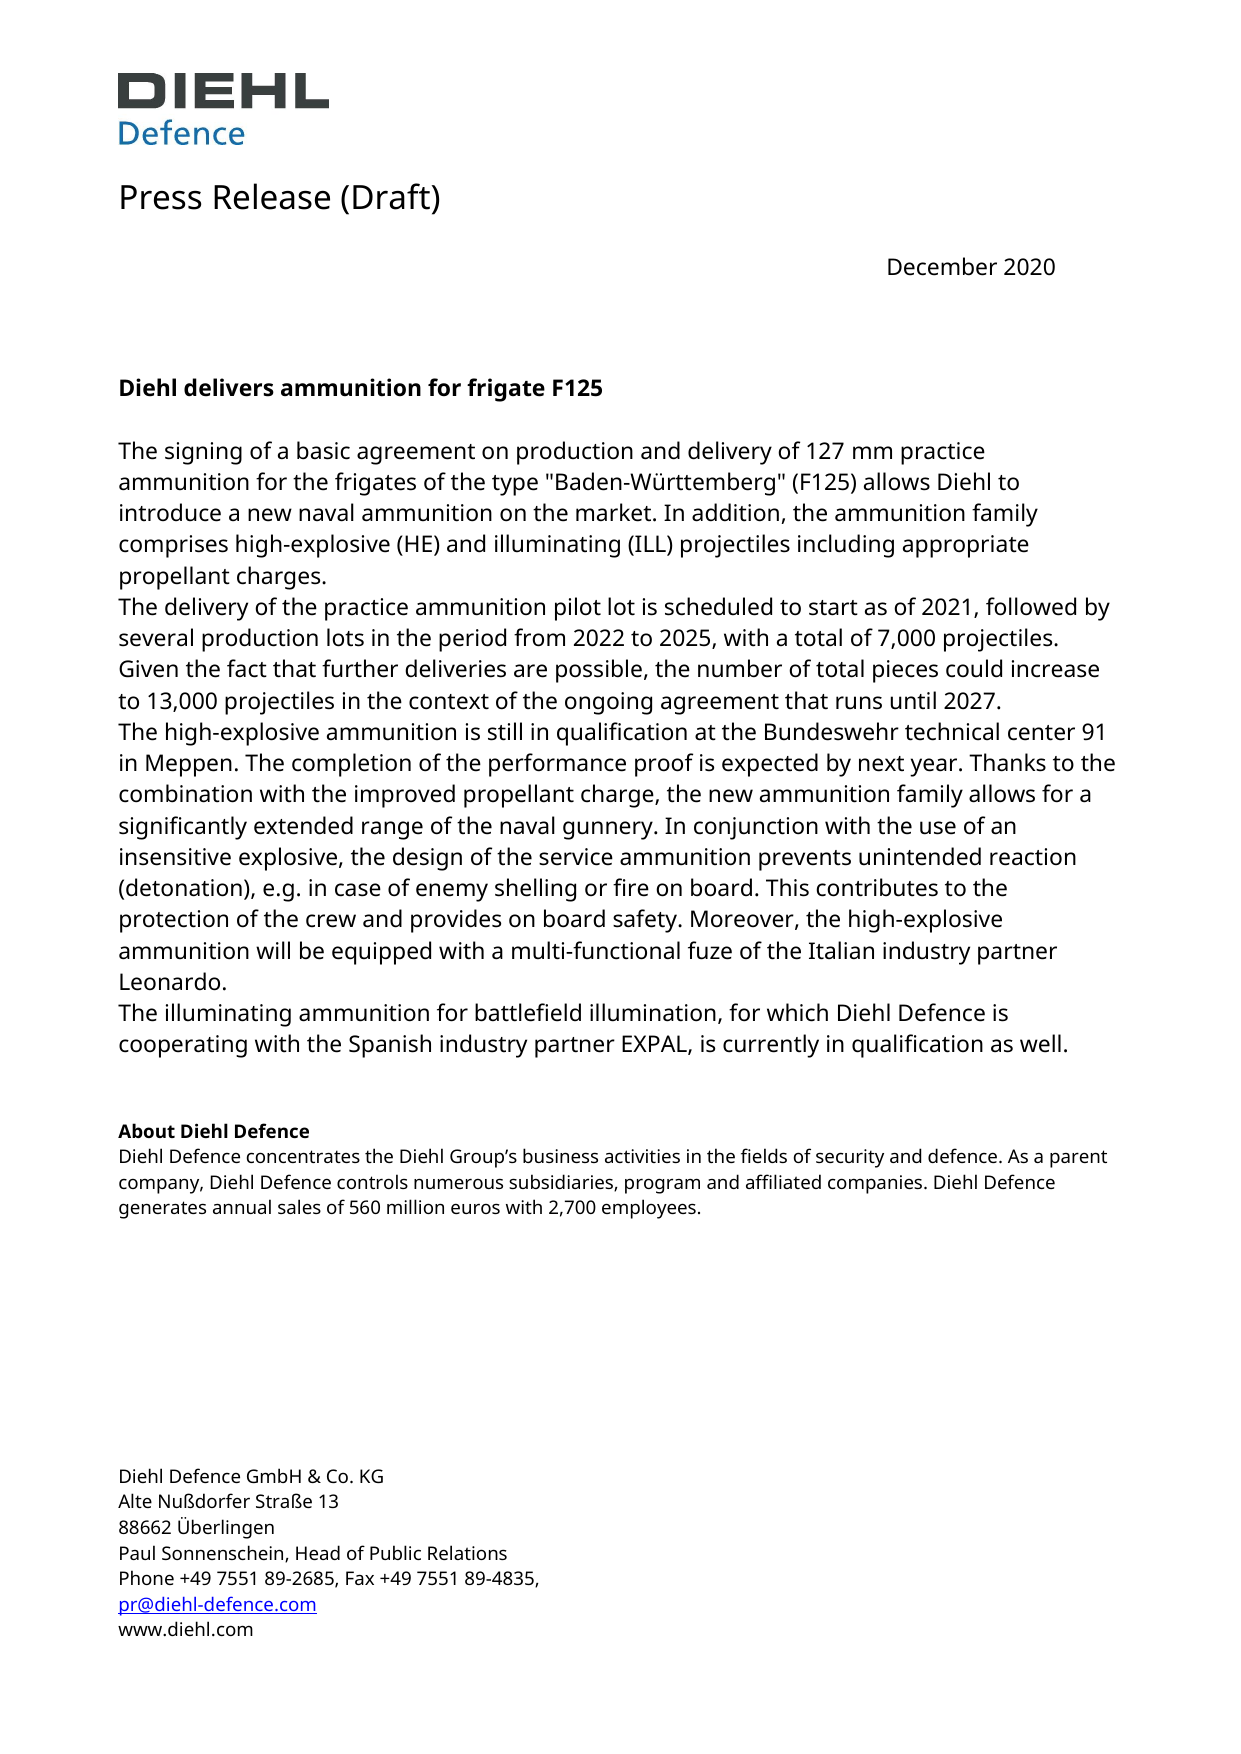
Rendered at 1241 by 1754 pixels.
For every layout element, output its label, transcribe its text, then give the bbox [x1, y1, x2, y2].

text The high-explosive ammunition is still in qualification at the Bundeswehr technical center 91 in Meppen. The completion of the performance proof is expected by next year. Thanks to the combination with the improved propellant charge, the new ammunition family allows for a significantly extended range of the naval gunnery. In conjunction with the use of an insensitive explosive, the design of the service ammunition prevents unintended reaction (detonation), e.g. in case of enemy shelling or fire on board. This contributes to the protection of the crew and provides on board safety. Moreover, the high-explosive ammunition will be equipped with a multi-functional fuze of the Italian industry partner Leonardo. [118, 716, 1122, 997]
text About Diehl Defence [118, 1118, 1122, 1143]
text The delivery of the practice ammunition pilot lot is scheduled to start as of 2021, followed by several production lots in the period from 2022 to 2025, with a total of 7,000 projectiles. Given the fact that further deliveries are possible, the number of total pieces could increase to 13,000 projectiles in the context of the ongoing agreement that runs until 2027. [118, 591, 1122, 716]
text Diehl delivers ammunition for frigate F125 [118, 372, 1122, 403]
text The signing of a basic agreement on production and delivery of 127 mm practice ammunition for the frigates of the type "Baden-Württemberg" (F125) allows Diehl to introduce a new naval ammunition on the market. In addition, the ammunition family comprises high-explosive (HE) and illuminating (ILL) projectiles including appropriate propellant charges. [118, 434, 1122, 591]
picture [118, 73, 329, 145]
text Diehl Defence concentrates the Diehl Group’s business activities in the fields of security and defence. As a parent company, Diehl Defence controls numerous subsidiaries, program and affiliated companies. Diehl Defence generates annual sales of 560 million euros with 2,700 employees. [118, 1143, 1122, 1246]
text The illuminating ammunition for battlefield illumination, for which Diehl Defence is cooperating with the Spanish industry partner EXPAL, is currently in qualification as well. [118, 997, 1122, 1059]
text December 2020 [118, 251, 1122, 282]
